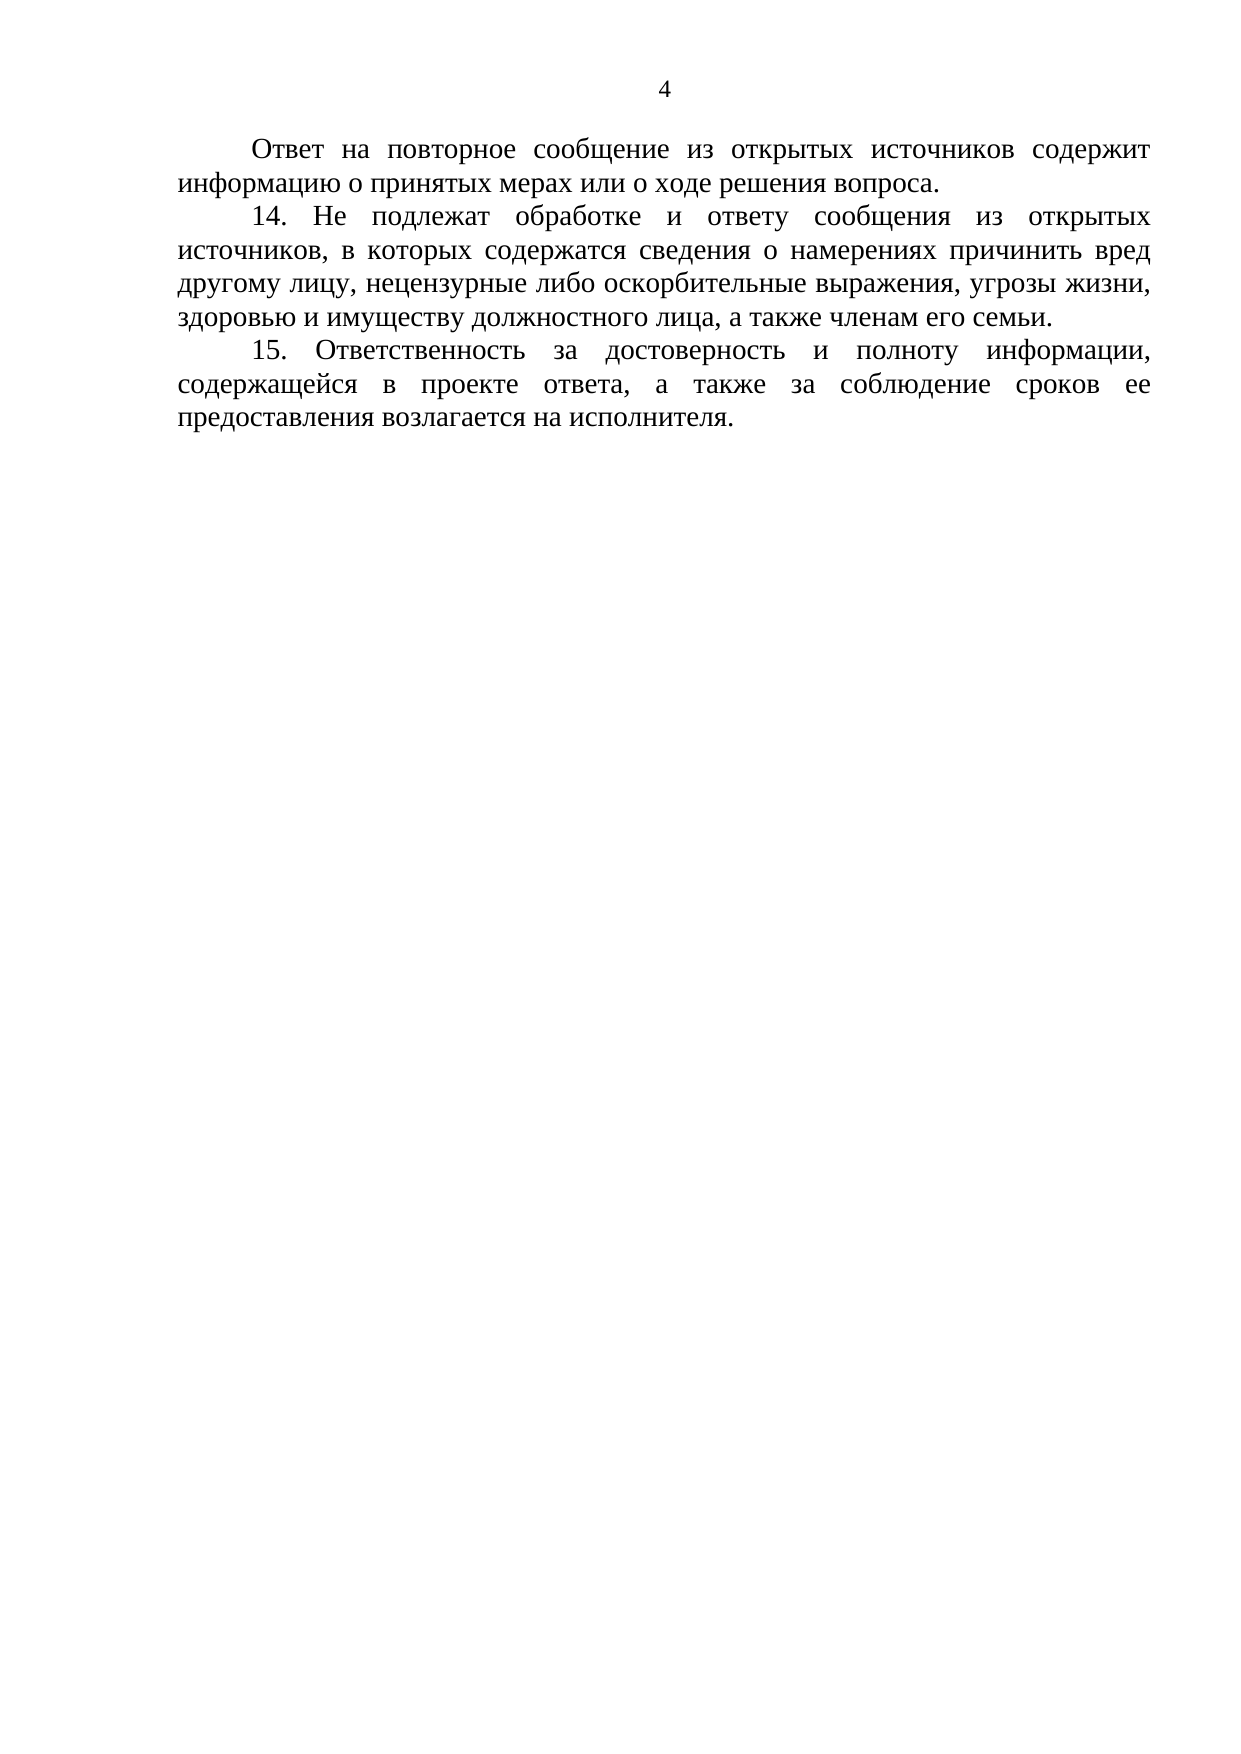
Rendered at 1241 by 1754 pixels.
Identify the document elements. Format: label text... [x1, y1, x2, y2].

list 14. Не подлежат обработке и ответу сообщения из открытых источников, в которых содержатся сведения о намерениях причинить вред другому лицу, нецензурные либо оскорбительные выражения, угрозы жизни, здоровью и имуществу должностного лица, а также членам его семьи. [177, 198, 1152, 332]
list 15. Ответственность за достоверность и полноту информации, содержащейся в проекте ответа, а также за соблюдение сроков ее предоставления возлагается на исполнителя. [177, 332, 1152, 433]
list Ответ на повторное сообщение из открытых источников содержит информацию о принятых мерах или о ходе решения вопроса. [177, 131, 1152, 198]
